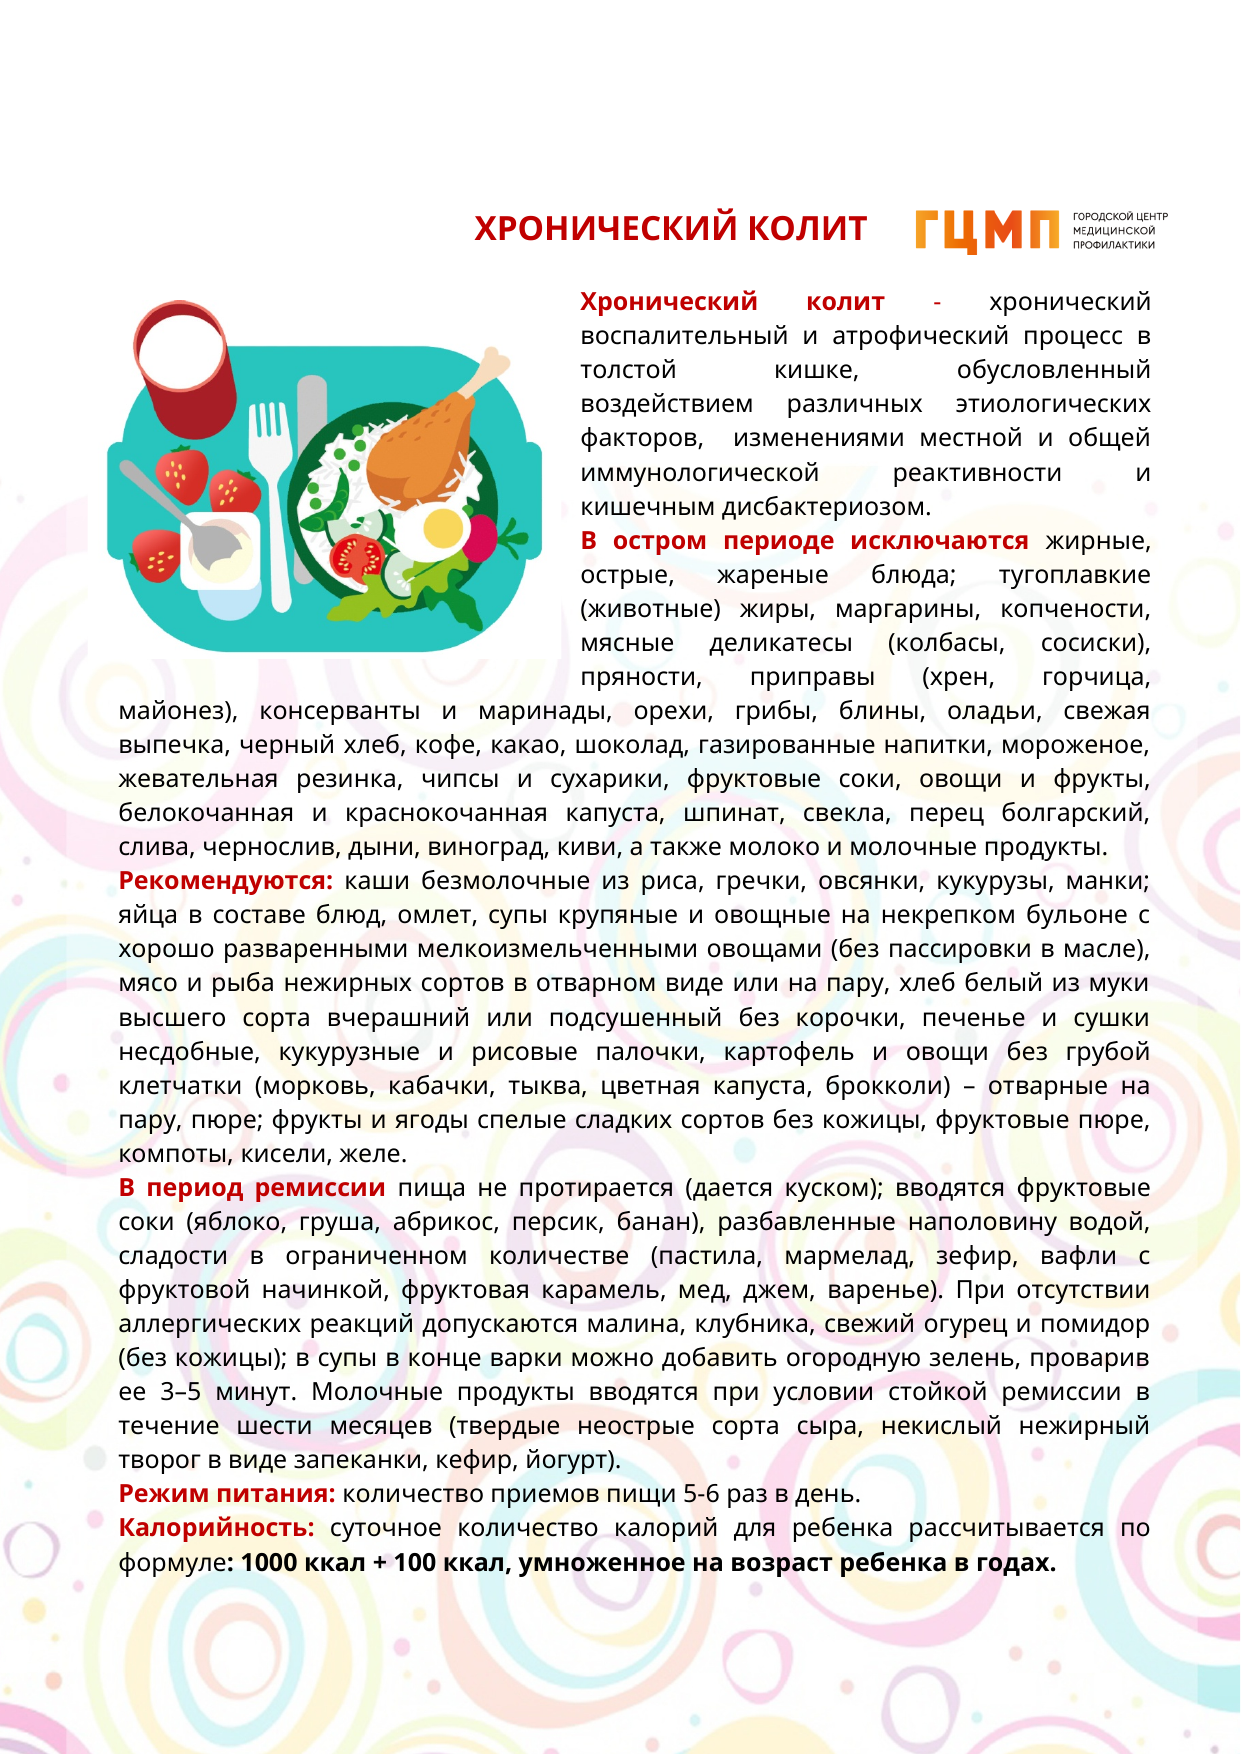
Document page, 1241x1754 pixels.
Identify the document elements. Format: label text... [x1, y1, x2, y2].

text В период ремиссии пища не протирается (дается куском); вводятся фруктовые соки (яблоко, груша, абрикос, персик, банан), разбавленные наполовину водой, сладости в ограниченном количестве (пастила, мармелад, зефир, вафли с фруктовой начинкой, фруктовая карамель, мед, джем, варенье). При отсутствии аллергических реакций допускаются малина, клубника, свежий огурец и помидор (без кожицы); в супы в конце варки можно добавить огородную зелень, проварив ее 3–5 минут. Молочные продукты вводятся при условии стойкой ремиссии в течение шести месяцев (твердые неострые сорта сыра, некислый нежирный творог в виде запеканки, кефир, йогурт). [118, 1169, 1152, 1476]
text Хронический колит - хронический воспалительный и атрофический процесс в толстой кишке, обусловленный воздействием различных этиологических факторов, изменениями местной и общей иммунологической реактивности и кишечным дисбактериозом. [118, 284, 1152, 522]
text ХРОНИЧЕСКИЙ КОЛИТ [118, 204, 907, 250]
text Режим питания: количество приемов пищи 5-6 раз в день. [118, 1476, 1152, 1510]
text Рекомендуются: каши безмолочные из риса, гречки, овсянки, кукурузы, манки; яйца в составе блюд, омлет, супы крупяные и овощные на некрепком бульоне с хорошо разваренными мелкоизмельченными овощами (без пассировки в масле), мясо и рыба нежирных сортов в отварном виде или на пару, хлеб белый из муки высшего сорта вчерашний или подсушенный без корочки, печенье и сушки несдобные, кукурузные и рисовые палочки, картофель и овощи без грубой клетчатки (морковь, кабачки, тыква, цветная капуста, брокколи) – отварные на пару, пюре; фрукты и ягоды спелые сладких сортов без кожицы, фруктовые пюре, компоты, кисели, желе. [118, 863, 1152, 1169]
text Калорийность: суточное количество калорий для ребенка рассчитывается по формуле: 1000 ккал + 100 ккал, умноженное на возраст ребенка в годах. [118, 1510, 1152, 1578]
picture [0, 0, 1241, 1754]
text В остром периоде исключаются жирные, острые, жареные блюда; тугоплавкие (животные) жиры, маргарины, копчености, мясные деликатесы (колбасы, сосиски), пряности, приправы (хрен, горчица, майонез), консерванты и маринады, орехи, грибы, блины, оладьи, свежая выпечка, черный хлеб, кофе, какао, шоколад, газированные напитки, мороженое, жевательная резинка, чипсы и сухарики, фруктовые соки, овощи и фрукты, белокочанная и краснокочанная капуста, шпинат, свекла, перец болгарский, слива, чернослив, дыни, виноград, киви, а также молоко и молочные продукты. [118, 522, 1152, 863]
